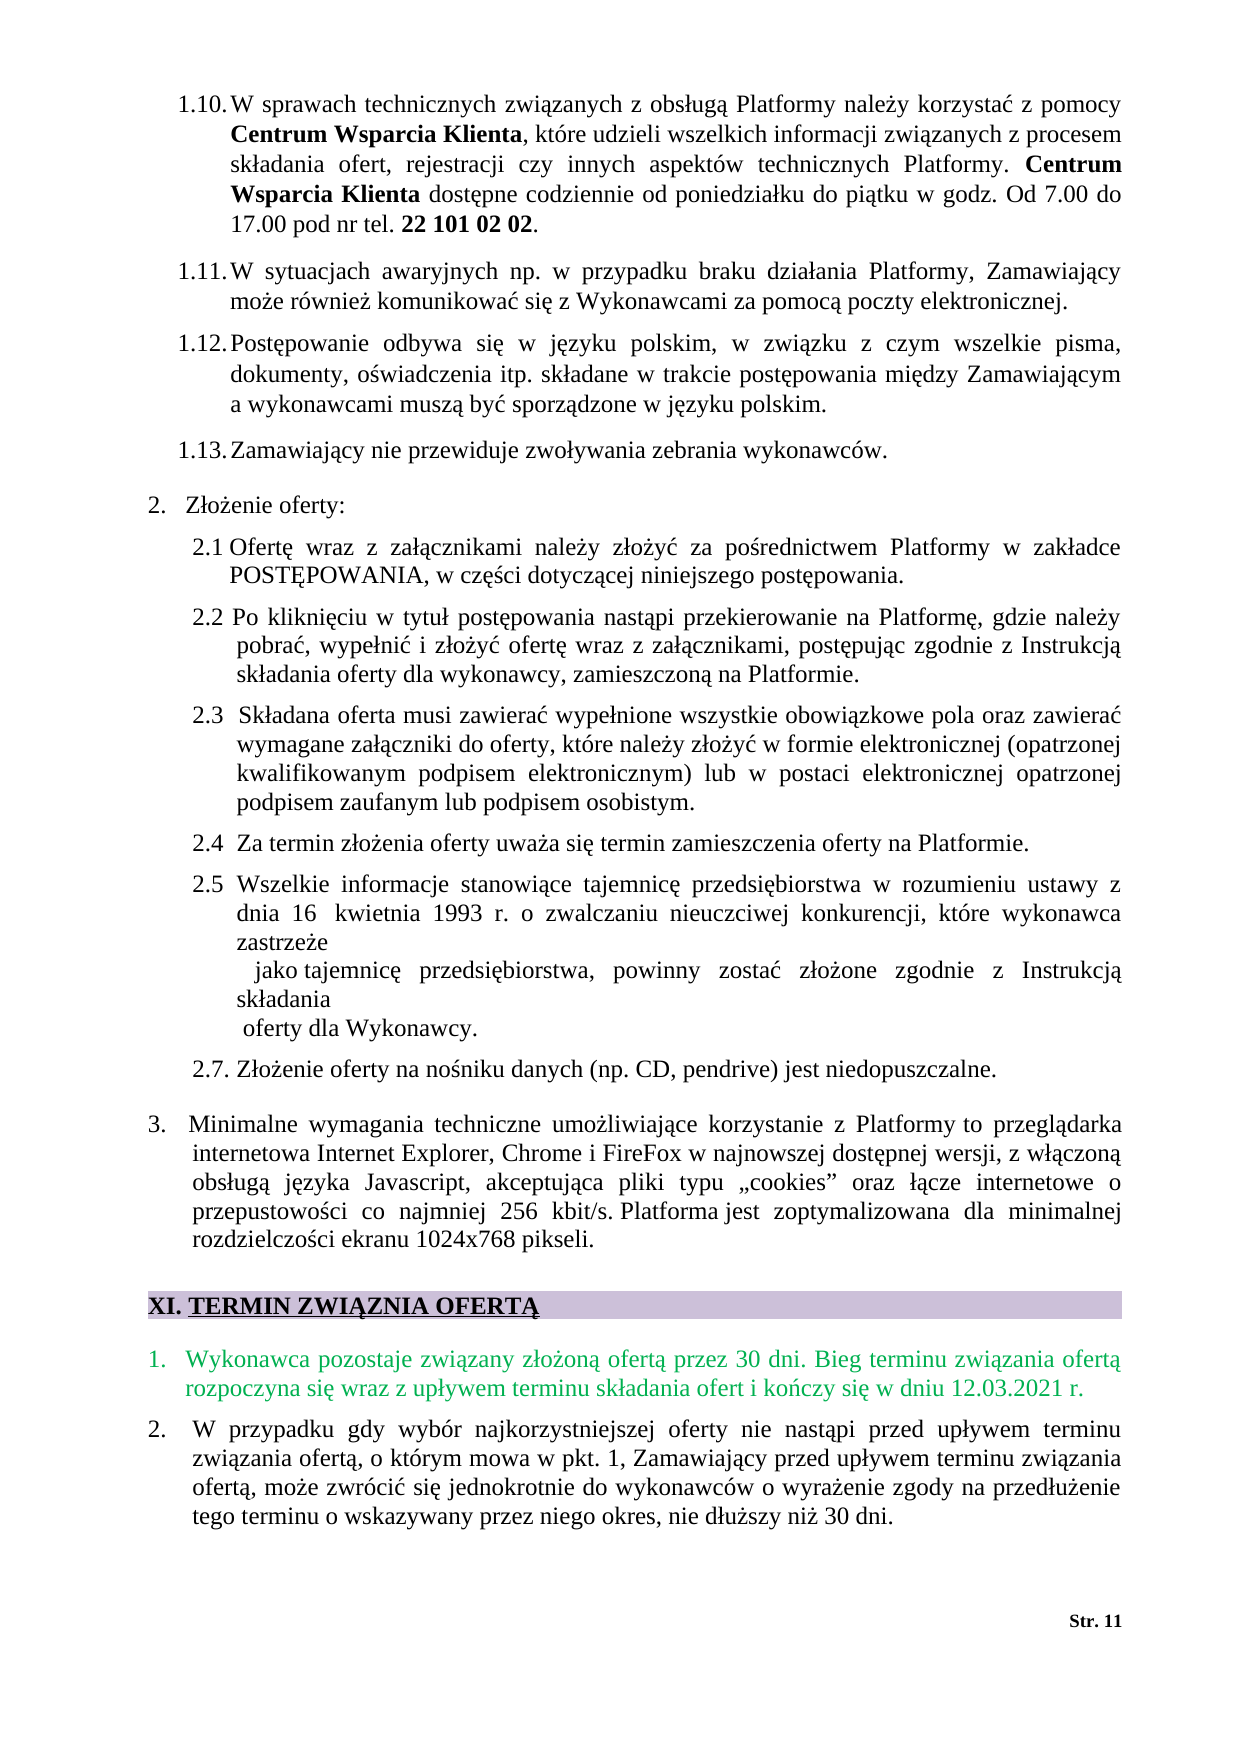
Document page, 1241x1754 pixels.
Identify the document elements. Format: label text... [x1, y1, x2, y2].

text 3. Minimalne wymagania techniczne umożliwiające korzystanie z Platformy to przeglądarka internetowa Internet Explorer, Chrome i FireFox w najnowszej dostępnej wersji, z włączoną obsługą języka Javascript, akceptująca pliki typu „cookies” oraz łącze internetowe o przepustowości co najmniej 256 kbit/s. Platforma jest zoptymalizowana dla minimalnej rozdzielczości ekranu 1024x768 pikseli. [148, 1109, 1122, 1253]
list Wykonawca pozostaje związany złożoną ofertą przez 30 dni. Bieg terminu związania ofertą rozpoczyna się wraz z upływem terminu składania ofert i kończy się w dniu 12.03.2021 r. [148, 1344, 1122, 1402]
list Zamawiający nie przewiduje zwoływania zebrania wykonawców. [177, 436, 1122, 464]
text 2.3 Składana oferta musi zawierać wypełnione wszystkie obowiązkowe pola oraz zawierać wymagane załączniki do oferty, które należy złożyć w formie elektronicznej (opatrzonej kwalifikowanym podpisem elektronicznym) lub w postaci elektronicznej opatrzonej podpisem zaufanym lub podpisem osobistym. [192, 701, 1122, 816]
list Złożenie oferty na nośniku danych (np. CD, pendrive) jest niedopuszczalne. [192, 1054, 1122, 1083]
list W sytuacjach awaryjnych np. w przypadku braku działania Platformy, Zamawiający może również komunikować się z Wykonawcami za pomocą poczty elektronicznej. [177, 256, 1122, 315]
text 2.2 Po kliknięciu w tytuł postępowania nastąpi przekierowanie na Platformę, gdzie należy pobrać, wypełnić i złożyć ofertę wraz z załącznikami, postępując zgodnie z Instrukcją składania oferty dla wykonawcy, zamieszczoną na Platformie. [192, 602, 1122, 688]
list Ofertę wraz z załącznikami należy złożyć za pośrednictwem Platformy w zakładce POSTĘPOWANIA, w części dotyczącej niniejszego postępowania. [192, 532, 1122, 589]
list W przypadku gdy wybór najkorzystniejszej oferty nie nastąpi przed upływem terminu związania ofertą, o którym mowa w pkt. 1, Zamawiający przed upływem terminu związania ofertą, może zwrócić się jednokrotnie do wykonawców o wyrażenie zgody na przedłużenie tego terminu o wskazywany przez niego okres, nie dłuższy niż 30 dni. [148, 1414, 1122, 1529]
list 2.5 Wszelkie informacje stanowiące tajemnicę przedsiębiorstwa w rozumieniu ustawy z dnia 16 kwietnia 1993 r. o zwalczaniu nieuczciwej konkurencji, które wykonawca zastrzeże jako tajemnicę przedsiębiorstwa, powinny zostać złożone zgodnie z Instrukcją składania oferty dla Wykonawcy. [192, 869, 1122, 1042]
list Złożenie oferty: [148, 491, 1122, 519]
list W sprawach technicznych związanych z obsługą Platformy należy korzystać z pomocy Centrum Wsparcia Klienta, które udzieli wszelkich informacji związanych z procesem składania ofert, rejestracji czy innych aspektów technicznych Platformy. Centrum Wsparcia Klienta dostępne codziennie od poniedziałku do piątku w godz. Od 7.00 do 17.00 pod nr tel. 22 101 02 02. [177, 89, 1122, 238]
list Postępowanie odbywa się w języku polskim, w związku z czym wszelkie pisma, dokumenty, oświadczenia itp. składane w trakcie postępowania między Zamawiającym a wykonawcami muszą być sporządzone w języku polskim. [177, 328, 1122, 417]
text XI. TERMIN ZWIĄZNIA OFERTĄ [148, 1291, 1122, 1319]
list 2.4 Za termin złożenia oferty uważa się termin zamieszczenia oferty na Platformie. [192, 828, 1122, 857]
